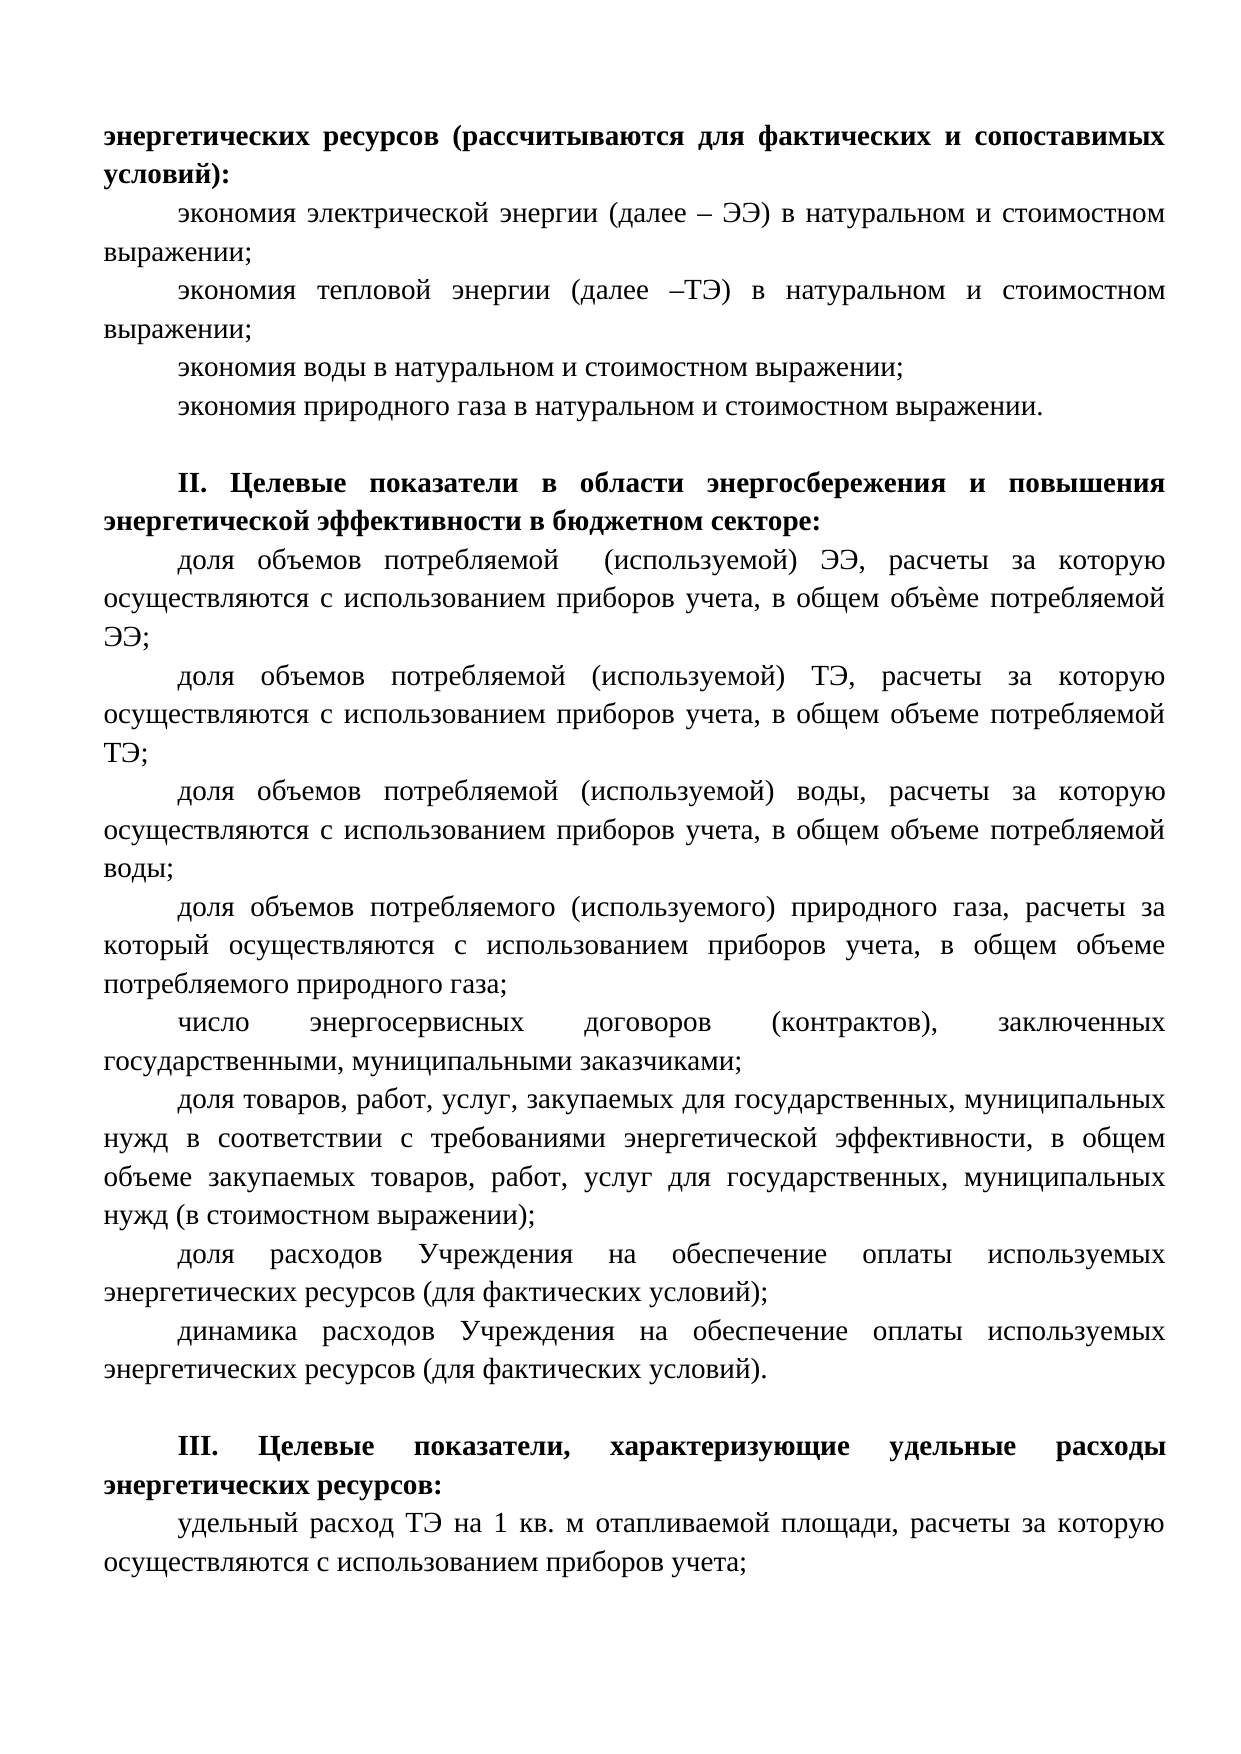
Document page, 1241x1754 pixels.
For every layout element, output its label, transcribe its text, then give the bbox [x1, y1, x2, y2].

text экономия природного газа в натуральном и стоимостном выражении. [103, 388, 1166, 421]
text экономия тепловой энергии (далее –ТЭ) в натуральном и стоимостном выражении; [103, 272, 1166, 344]
text III. Целевые показатели, характеризующие удельные расходы энергетических ресурсов: [103, 1428, 1166, 1501]
text экономия воды в натуральном и стоимостном выражении; [103, 349, 1166, 383]
text доля объемов потребляемой (используемой) ТЭ, расчеты за которую осуществляются с использованием приборов учета, в общем объеме потребляемой ТЭ; [103, 658, 1166, 768]
text доля товаров, работ, услуг, закупаемых для государственных, муниципальных нужд в соответствии с требованиями энергетической эффективности, в общем объеме закупаемых товаров, работ, услуг для государственных, муниципальных нужд (в стоимостном выражении); [103, 1082, 1166, 1231]
text доля расходов Учреждения на обеспечение оплаты используемых энергетических ресурсов (для фактических условий); [103, 1236, 1166, 1308]
text число энергосервисных договоров (контрактов), заключенных государственными, муниципальными заказчиками; [103, 1004, 1166, 1077]
text удельный расход ТЭ на 1 кв. м отапливаемой площади, расчеты за которую осуществляются с использованием приборов учета; [103, 1506, 1166, 1578]
text II. Целевые показатели в области энергосбережения и повышения энергетической эффективности в бюджетном секторе: [103, 465, 1166, 537]
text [103, 118, 1166, 190]
text доля объемов потребляемой (используемой) ЭЭ, расчеты за которую осуществляются с использованием приборов учета, в общем объѐме потребляемой ЭЭ; [103, 542, 1166, 653]
text динамика расходов Учреждения на обеспечение оплаты используемых энергетических ресурсов (для фактических условий). [103, 1313, 1166, 1385]
text доля объемов потребляемого (используемого) природного газа, расчеты за который осуществляются с использованием приборов учета, в общем объеме потребляемого природного газа; [103, 889, 1166, 999]
text экономия электрической энергии (далее – ЭЭ) в натуральном и стоимостном выражении; [103, 195, 1166, 267]
text доля объемов потребляемой (используемой) воды, расчеты за которую осуществляются с использованием приборов учета, в общем объеме потребляемой воды; [103, 773, 1166, 884]
